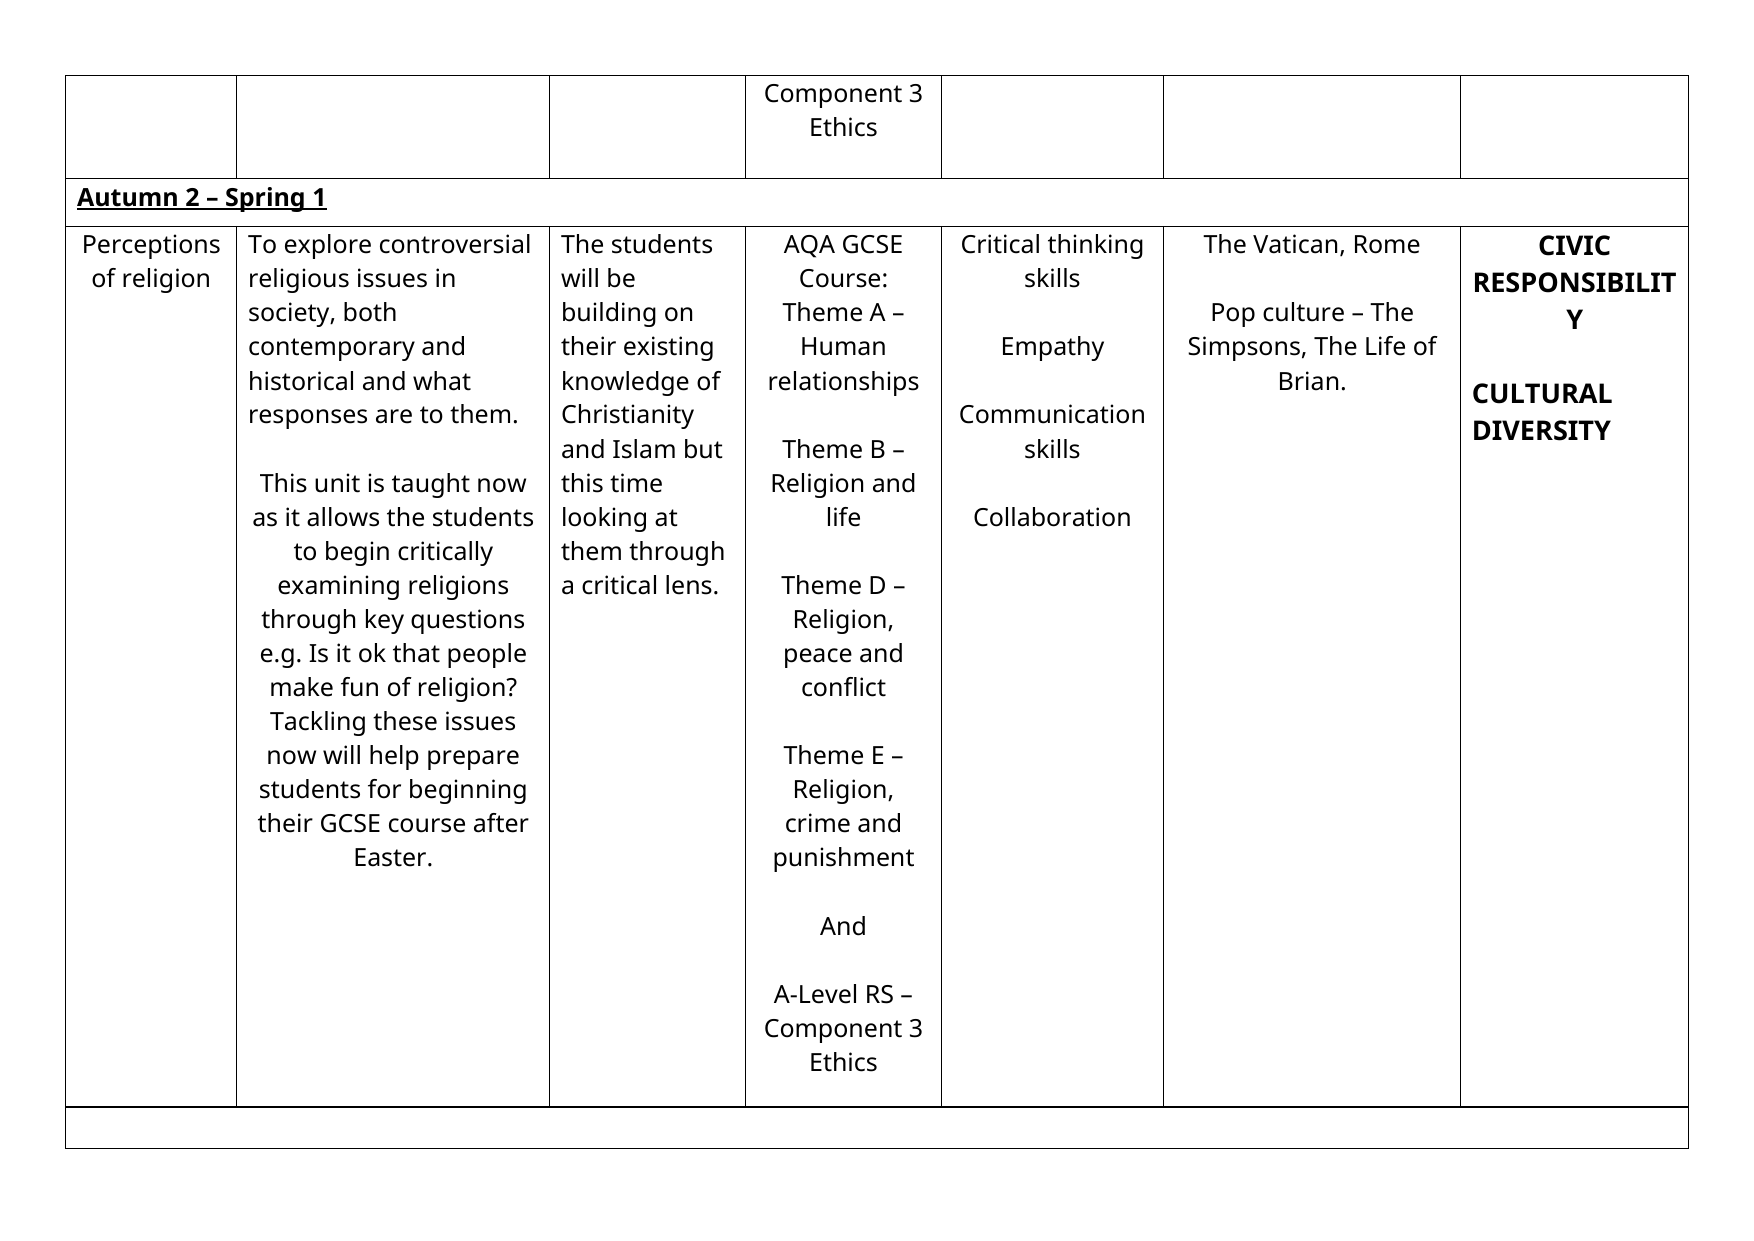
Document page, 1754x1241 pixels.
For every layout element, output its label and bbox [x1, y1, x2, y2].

table_cell [550, 76, 745, 178]
table_cell [1461, 227, 1688, 1106]
table_cell [550, 227, 745, 1106]
table_cell [746, 227, 941, 1106]
table_cell [237, 227, 549, 1106]
table_cell [746, 76, 941, 178]
table_cell [1164, 76, 1460, 178]
table_cell [1164, 227, 1460, 1106]
table_cell [237, 76, 549, 178]
table_cell [66, 227, 236, 1106]
table_cell [66, 1108, 1688, 1148]
table_cell [66, 179, 1688, 226]
table_cell [66, 76, 236, 178]
table_cell [942, 76, 1163, 178]
table_cell [942, 227, 1163, 1106]
table_cell [1461, 76, 1688, 178]
